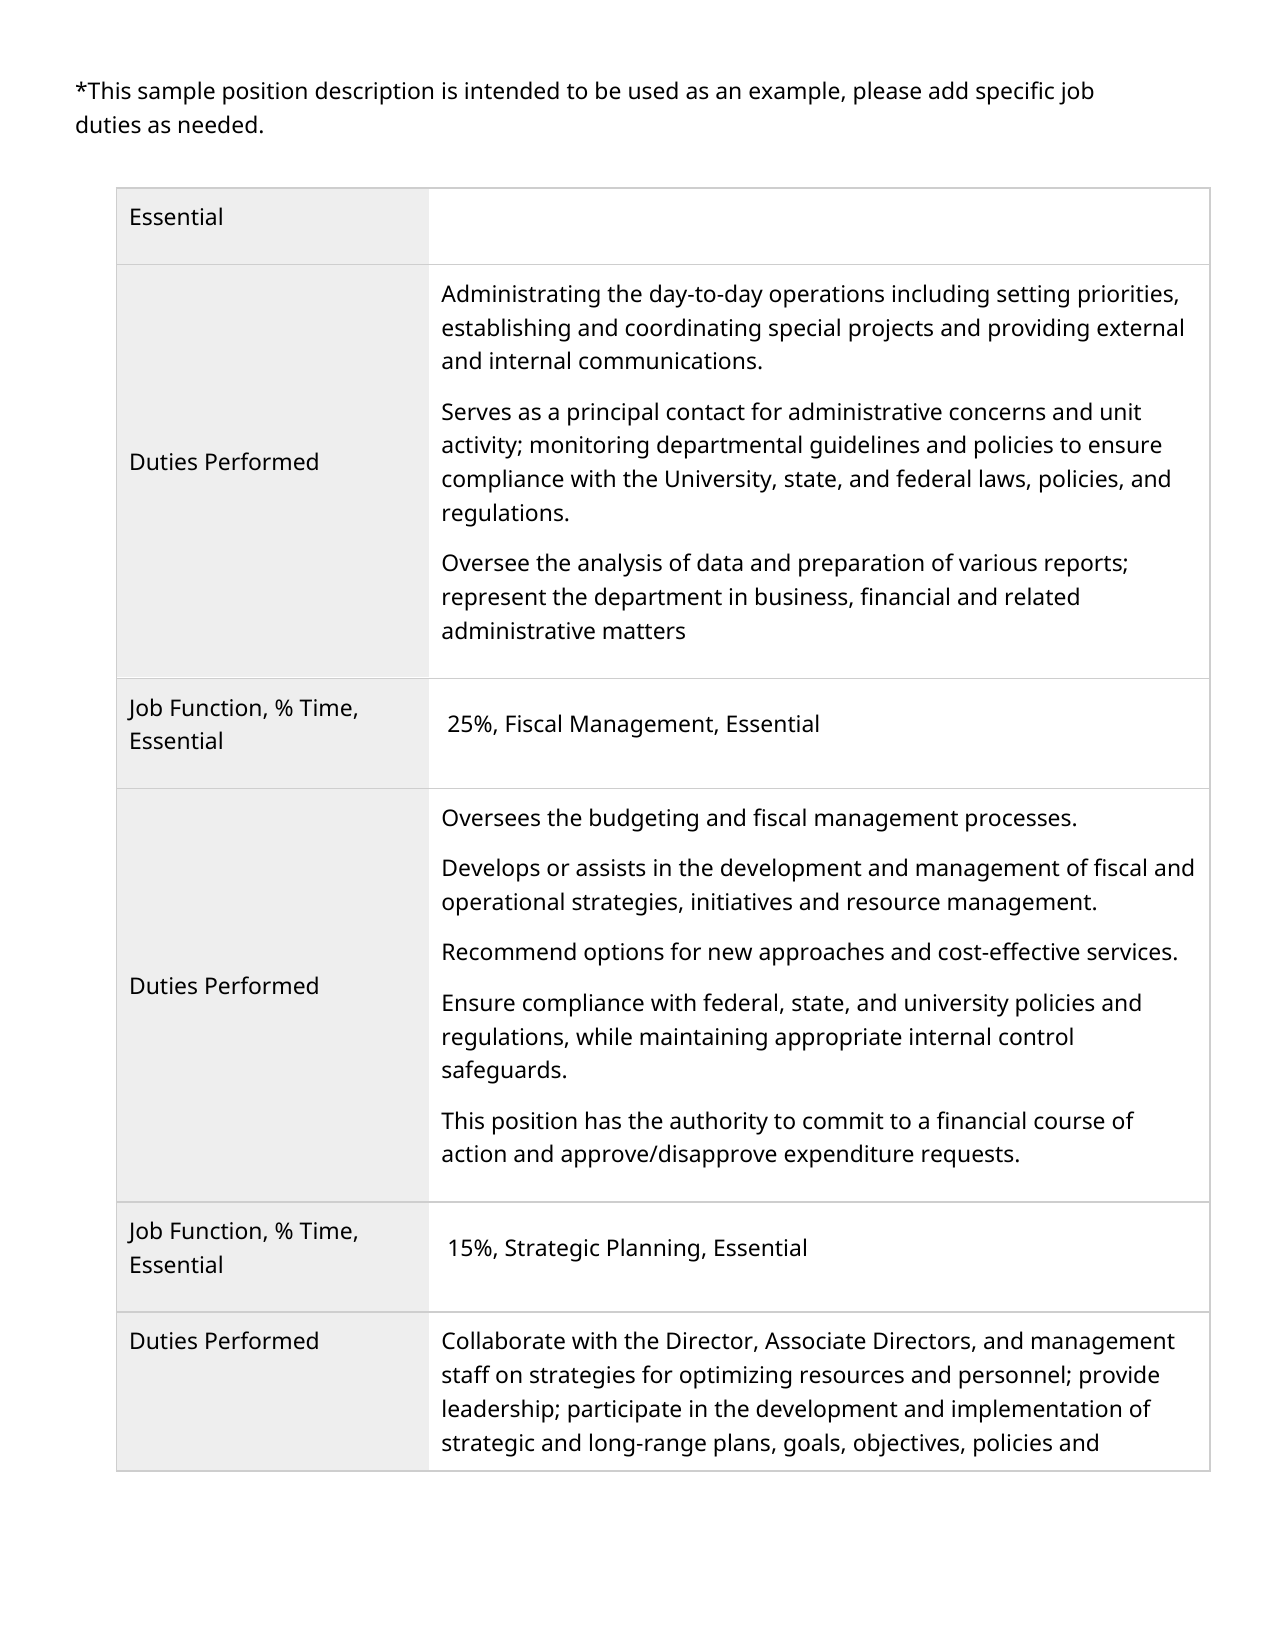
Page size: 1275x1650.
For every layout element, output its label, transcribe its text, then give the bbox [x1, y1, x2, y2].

table_cell 25%, Fiscal Management, Essential [429, 679, 1209, 788]
table_cell Oversees the budgeting and fiscal management processes. Develops or assists in the development and management of fiscal and operational strategies, initiatives and resource management. Recommend options for new approaches and cost-effective services. Ensure compliance with federal, state, and university policies and regulations, while maintaining appropriate internal control safeguards. This position has the authority to commit to a financial course of action and approve/disapprove expenditure requests. [429, 789, 1209, 1201]
table_cell Job Function, % Time, Essential [117, 1203, 429, 1311]
table_cell Duties Performed [117, 265, 429, 677]
table_cell Duties Performed [117, 789, 429, 1201]
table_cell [117, 189, 429, 264]
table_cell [429, 189, 1209, 264]
table_cell Administrating the day-to-day operations including setting priorities, establishing and coordinating special projects and providing external and internal communications. Serves as a principal contact for administrative concerns and unit activity; monitoring departmental guidelines and policies to ensure compliance with the University, state, and federal laws, policies, and regulations. Oversee the analysis of data and preparation of various reports; represent the department in business, financial and related administrative matters [429, 265, 1209, 677]
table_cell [429, 1313, 1209, 1470]
table_cell 15%, Strategic Planning, Essential [429, 1203, 1209, 1311]
table_cell Duties Performed [117, 1313, 429, 1470]
table_cell Job Function, % Time, Essential [117, 679, 429, 788]
